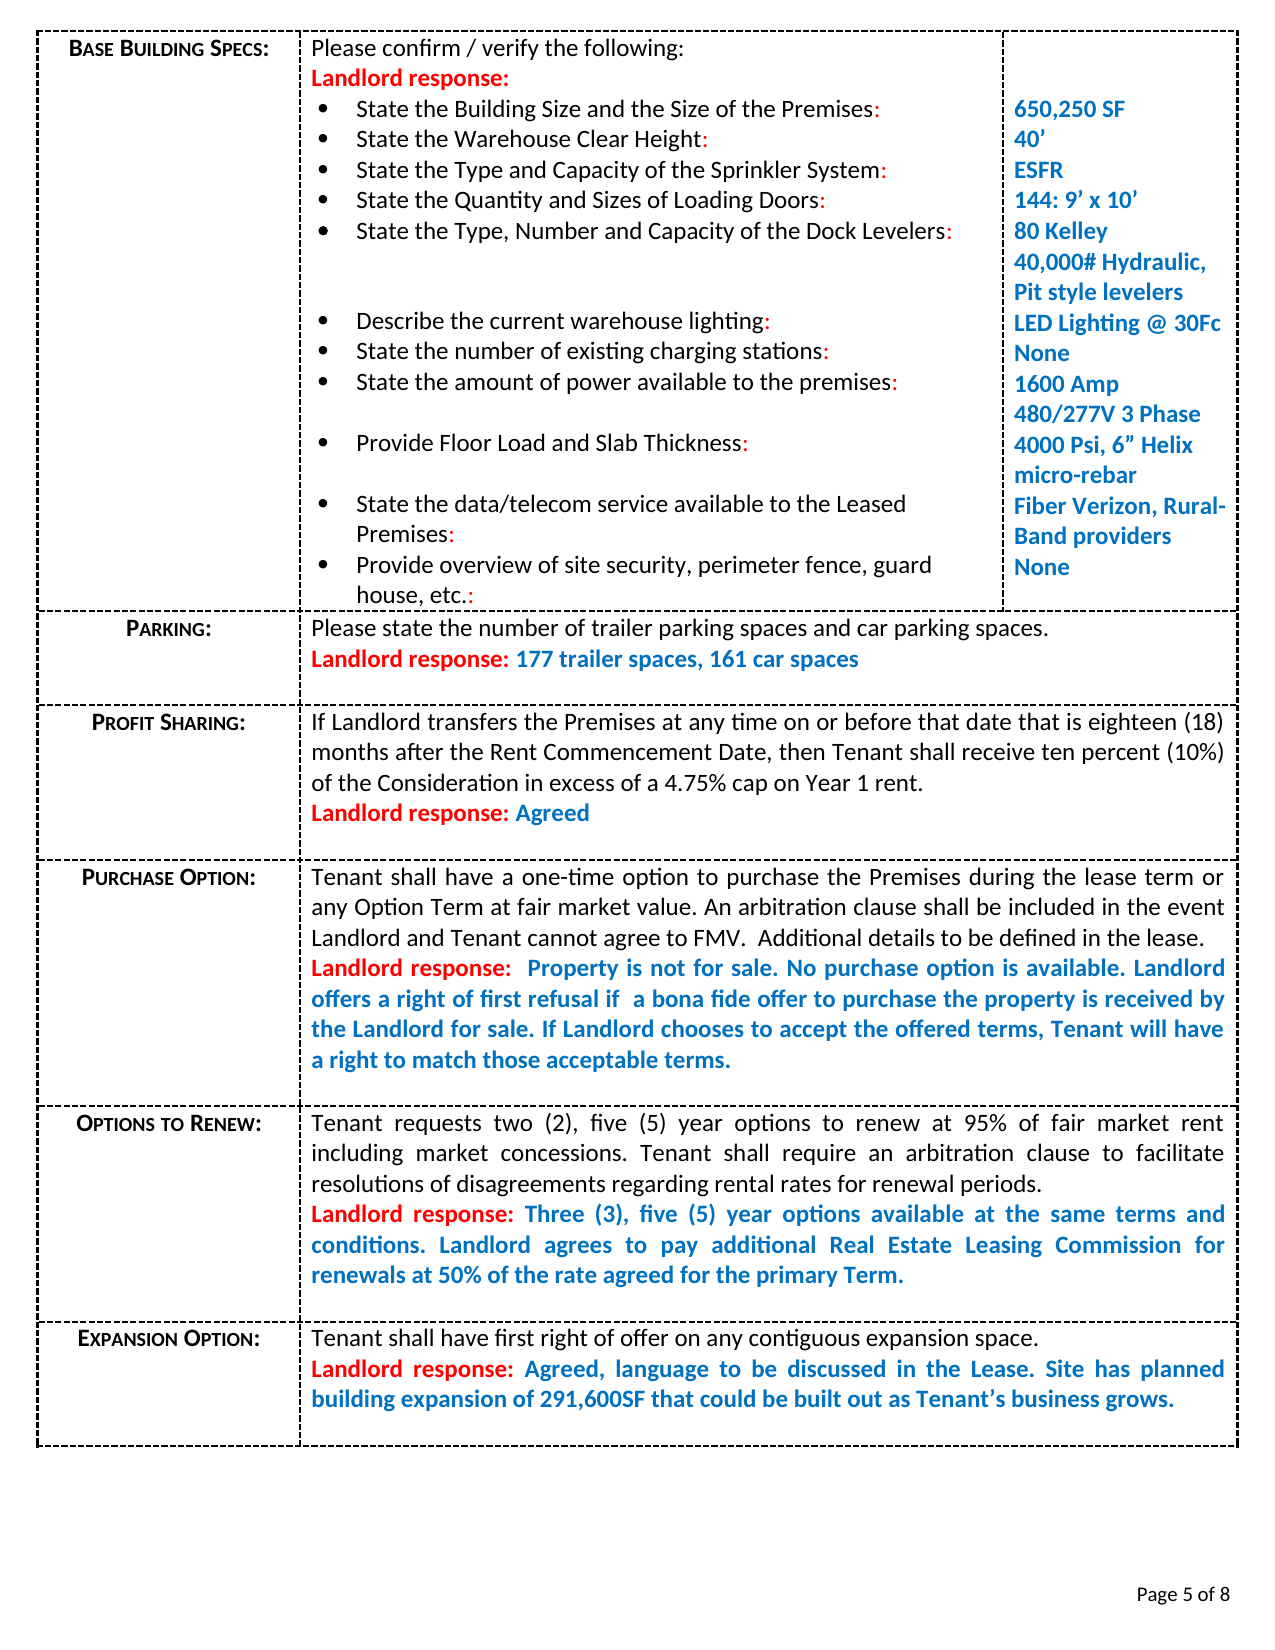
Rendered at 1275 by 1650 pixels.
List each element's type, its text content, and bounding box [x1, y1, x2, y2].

table_cell 650,250 SF 40’ ESFR 144: 9’ x 10’ 80 Kelley 40,000# Hydraulic, Pit style levelers LED Lighting @ 30Fc None 1600 Amp 480/277V 3 Phase 4000 Psi, 6” Helix micro-rebar Fiber Verizon, Rural-Band providers None [1003, 30, 1237, 610]
table_cell Parking: [38, 610, 300, 704]
table_cell Expansion Option: [38, 1321, 300, 1445]
table_cell If Landlord transfers the Premises at any time on or before that date that is eighteen (18) months after the Rent Commencement Date, then Tenant shall receive ten percent (10%) of the Consideration in excess of a 4.75% cap on Year 1 rent. Landlord response: Agreed [300, 704, 1237, 858]
table_cell Please confirm / verify the following: Landlord response: State the Building Size and the Size of the Premises: State the Warehouse Clear Height: State the Type and Capacity of the Sprinkler System: State the Quantity and Sizes of Loading Doors: State the Type, Number and Capacity of the Dock Levelers: Describe the current warehouse lighting: State the number of existing charging stations: State the amount of power available to the premises: Provide Floor Load and Slab Thickness: State the data/telecom service available to the Leased Premises: Provide overview of site security, perimeter fence, guard house, etc.: [300, 30, 1003, 610]
table_cell Profit Sharing: [38, 704, 300, 858]
table_cell Base Building Specs: [38, 30, 300, 610]
table_cell Options to Renew: [38, 1105, 300, 1321]
table_cell Purchase Option: [38, 859, 300, 1105]
table_cell Tenant shall have a one-time option to purchase the Premises during the lease term or any Option Term at fair market value. An arbitration clause shall be included in the event Landlord and Tenant cannot agree to FMV. Additional details to be defined in the lease. Landlord response: Property is not for sale. No purchase option is available. Landlord offers a right of first refusal if a bona fide offer to purchase the property is received by the Landlord for sale. If Landlord chooses to accept the offered terms, Tenant will have a right to match those acceptable terms. [300, 859, 1237, 1105]
table_cell Tenant requests two (2), five (5) year options to renew at 95% of fair market rent including market concessions. Tenant shall require an arbitration clause to facilitate resolutions of disagreements regarding rental rates for renewal periods. Landlord response: Three (3), five (5) year options available at the same terms and conditions. Landlord agrees to pay additional Real Estate Leasing Commission for renewals at 50% of the rate agreed for the primary Term. [300, 1105, 1237, 1321]
table_cell Please state the number of trailer parking spaces and car parking spaces. Landlord response: 177 trailer spaces, 161 car spaces [300, 610, 1237, 704]
table_cell Tenant shall have first right of offer on any contiguous expansion space. Landlord response: Agreed, language to be discussed in the Lease. Site has planned building expansion of 291,600SF that could be built out as Tenant’s business grows. [300, 1321, 1237, 1445]
